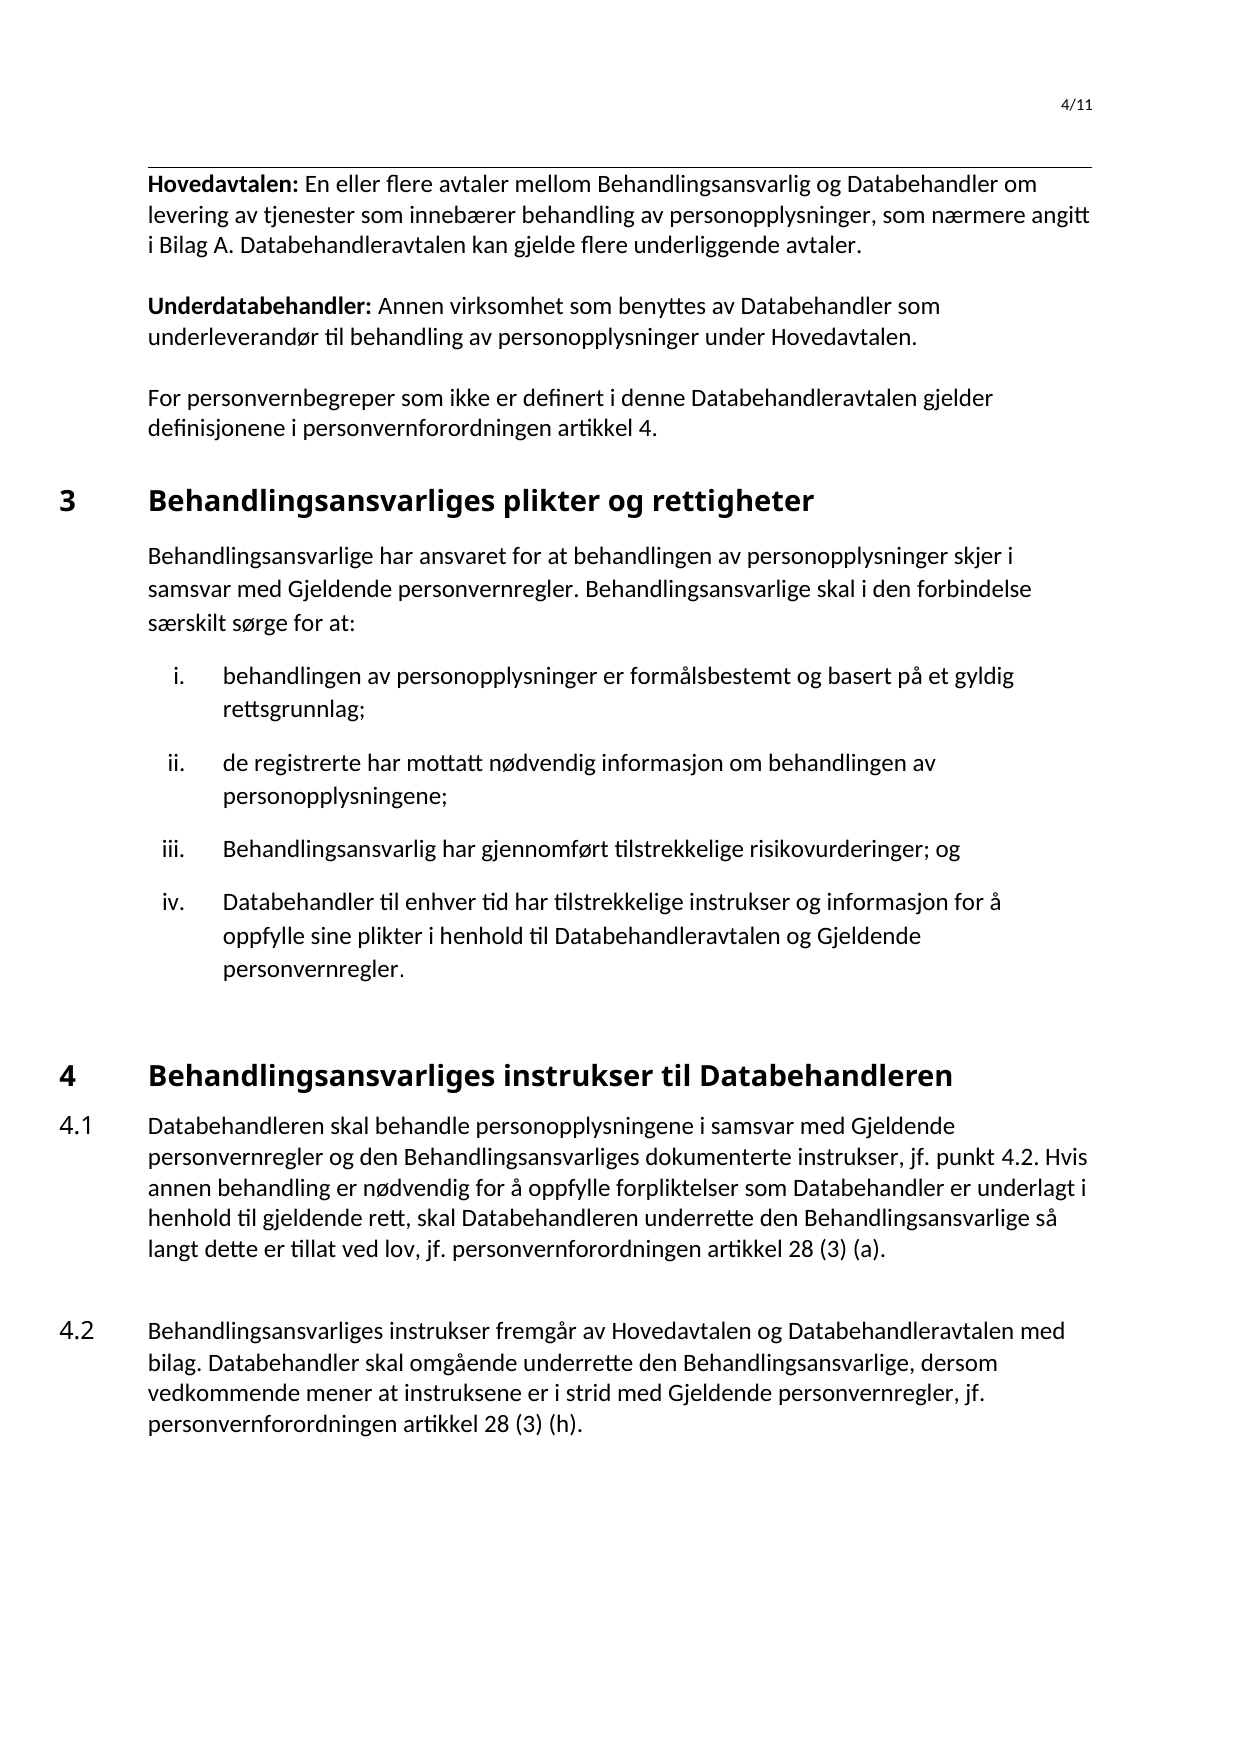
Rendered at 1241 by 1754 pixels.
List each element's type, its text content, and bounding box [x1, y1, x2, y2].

text Behandlingsansvarlige har ansvaret for at behandlingen av personopplysninger skjer i samsvar med Gjeldende personvernregler. Behandlingsansvarlige skal i den forbindelse særskilt sørge for at: [148, 540, 1069, 637]
list behandlingen av personopplysninger er formålsbestemt og basert på et gyldig rettsgrunnlag; [185, 660, 1069, 724]
text Hovedavtalen: En eller flere avtaler mellom Behandlingsansvarlig og Databehandler om levering av tjenester som innebærer behandling av personopplysninger, som nærmere angitt i Bilag A. Databehandleravtalen kan gjelde flere underliggende avtaler. [148, 168, 1092, 260]
list Databehandler til enhver tid har tilstrekkelige instrukser og informasjon for å oppfylle sine plikter i henhold til Databehandleravtalen og Gjeldende personvernregler. [185, 887, 1069, 984]
subtitle Behandlingsansvarliges instrukser til Databehandleren [59, 1055, 1092, 1095]
text For personvernbegreper som ikke er definert i denne Databehandleravtalen gjelder definisjonene i personvernforordningen artikkel 4. [148, 382, 1092, 443]
text Underdatabehandler: Annen virksomhet som benyttes av Databehandler som underleverandør til behandling av personopplysninger under Hovedavtalen. [148, 291, 1092, 352]
subtitle Behandlingsansvarliges plikter og rettigheter [59, 481, 1092, 520]
subtitle Behandlingsansvarliges instrukser fremgår av Hovedavtalen og Databehandleravtalen med bilag. Databehandler skal omgående underrette den Behandlingsansvarlige, dersom vedkommende mener at instruksene er i strid med Gjeldende personvernregler, jf. personvernforordningen artikkel 28 (3) (h). [59, 1313, 1092, 1438]
list de registrerte har mottatt nødvendig informasjon om behandlingen av personopplysningene; [185, 747, 1069, 811]
list Behandlingsansvarlig har gjennomført tilstrekkelige risikovurderinger; og [185, 833, 1069, 864]
subtitle Databehandleren skal behandle personopplysningene i samsvar med Gjeldende personvernregler og den Behandlingsansvarliges dokumenterte instrukser, jf. punkt 4.2. Hvis annen behandling er nødvendig for å oppfylle forpliktelser som Databehandler er underlagt i henhold til gjeldende rett, skal Databehandleren underrette den Behandlingsansvarlige så langt dette er tillat ved lov, jf. personvernforordningen artikkel 28 (3) (a). [59, 1107, 1092, 1263]
